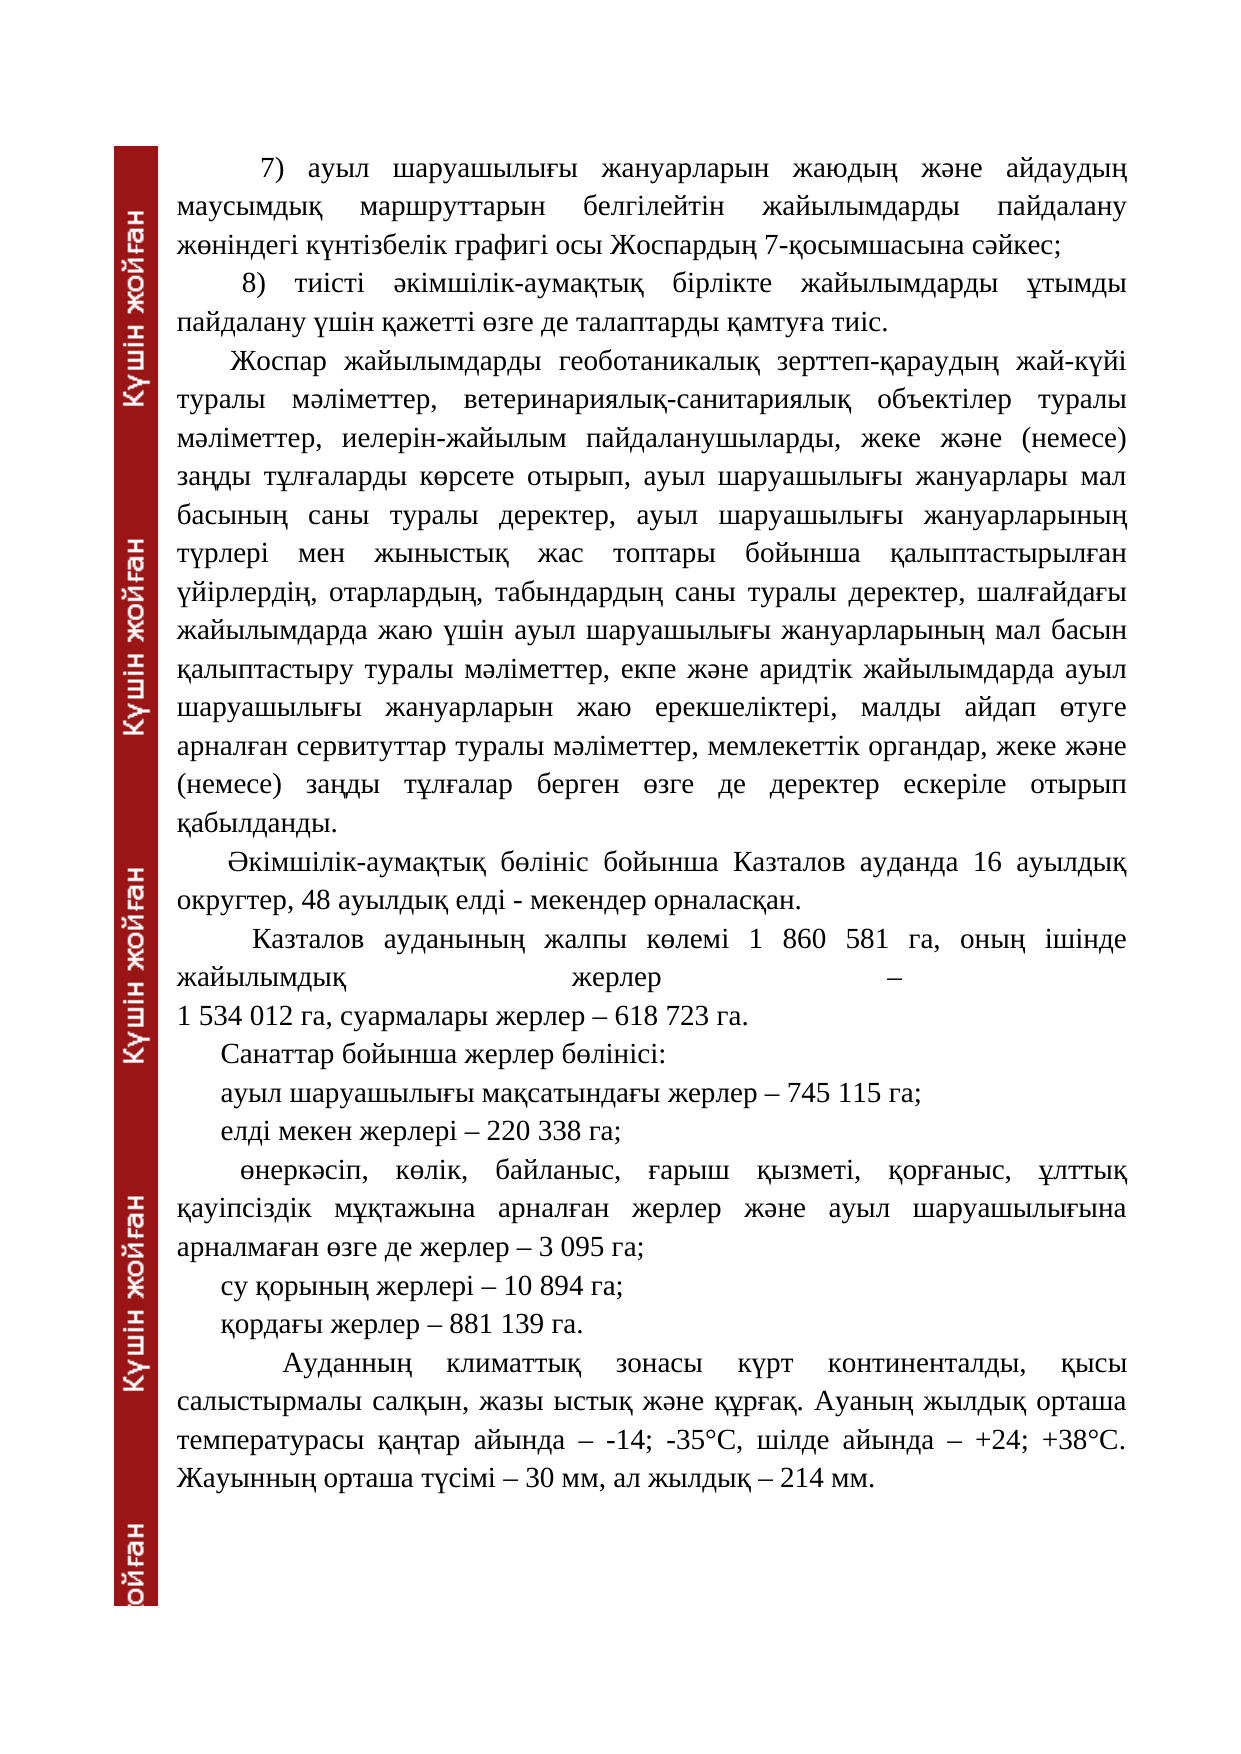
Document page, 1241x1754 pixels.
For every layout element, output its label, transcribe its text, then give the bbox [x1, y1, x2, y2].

text Жоспар жайылымдарды геоботаникалық зерттеп-қараудың жай-күйі туралы мәліметтер, ветеринариялық-санитариялық объектілер туралы мәліметтер, иелерін-жайылым пайдаланушыларды, жеке және (немесе) заңды тұлғаларды көрсете отырып, ауыл шаруашылығы жануарлары мал басының саны туралы деректер, ауыл шаруашылығы жануарларының түрлері мен жыныстық жас топтары бойынша қалыптастырылған үйірлердің, отарлардың, табындардың саны туралы деректер, шалғайдағы жайылымдарда жаю үшін ауыл шаруашылығы жануарларының мал басын қалыптастыру туралы мәліметтер, екпе және аридтік жайылымдарда ауыл шаруашылығы жануарларын жаю ерекшеліктері, малды айдап өтуге арналған сервитуттар туралы мәліметтер, мемлекеттік органдар, жеке және (немесе) заңды тұлғалар берген өзге де деректер ескеріле отырып қабылданды. [112, 343, 1128, 839]
text Ауданның климаттық зонасы күрт континенталды, қысы салыстырмалы салқын, жазы ыстық және құрғақ. Ауаның жылдық орташа температурасы қаңтар айында – -14; -35°С, шілде айында – +24; +38°С. Жауынның орташа түсімі – 30 мм, ал жылдық – 214 мм. [112, 1345, 1128, 1494]
picture [114, 1263, 158, 1268]
text ауыл шаруашылығы мақсатындағы жерлер – 745 115 га; [112, 1075, 1128, 1108]
picture [114, 1340, 158, 1345]
text су қорының жерлері – 10 894 га; [112, 1268, 1128, 1301]
picture [114, 261, 158, 266]
picture [114, 1494, 158, 1606]
text 8) тиісті әкімшілік-аумақтық бірлікте жайылымдарды ұтымды пайдалану үшін қажетті өзге де талаптарды қамтуға тиіс. [112, 266, 1128, 338]
picture [114, 338, 158, 343]
picture [114, 916, 158, 921]
picture [114, 1031, 158, 1036]
picture [114, 1108, 158, 1113]
text Әкімшілік-аумақтық бөлініс бойынша Казталов ауданда 16 ауылдық округтер, 48 ауылдық елді - мекендер орналасқан. [112, 844, 1128, 916]
picture [114, 1301, 158, 1306]
picture [114, 146, 158, 150]
text елді мекен жерлері – 220 338 га; [112, 1113, 1128, 1147]
picture [114, 839, 158, 844]
picture [114, 1147, 158, 1152]
text Санаттар бойынша жерлер бөлінісі: [112, 1036, 1128, 1070]
text қордағы жерлер – 881 139 га. [112, 1306, 1128, 1340]
text 7) ауыл шаруашылығы жануарларын жаюдың және айдаудың маусымдық маршруттарын белгілейтін жайылымдарды пайдалану жөніндегі күнтізбелік графигі осы Жоспардың 7-қосымшасына сәйкес; [112, 150, 1128, 261]
text Казталов ауданының жалпы көлемі 1 860 581 га, оның ішінде жайылымдық жерлер – 1 534 012 га, суармалары жерлер – 618 723 га. [112, 921, 1128, 1031]
text өнеркәсiп, көлiк, байланыс, ғарыш қызметі, қорғаныс, ұлттық қауіпсіздік мұқтажына арналған жерлер және ауыл шаруашылығына арналмаған өзге де жерлер – 3 095 га; [112, 1152, 1128, 1263]
picture [114, 1070, 158, 1075]
